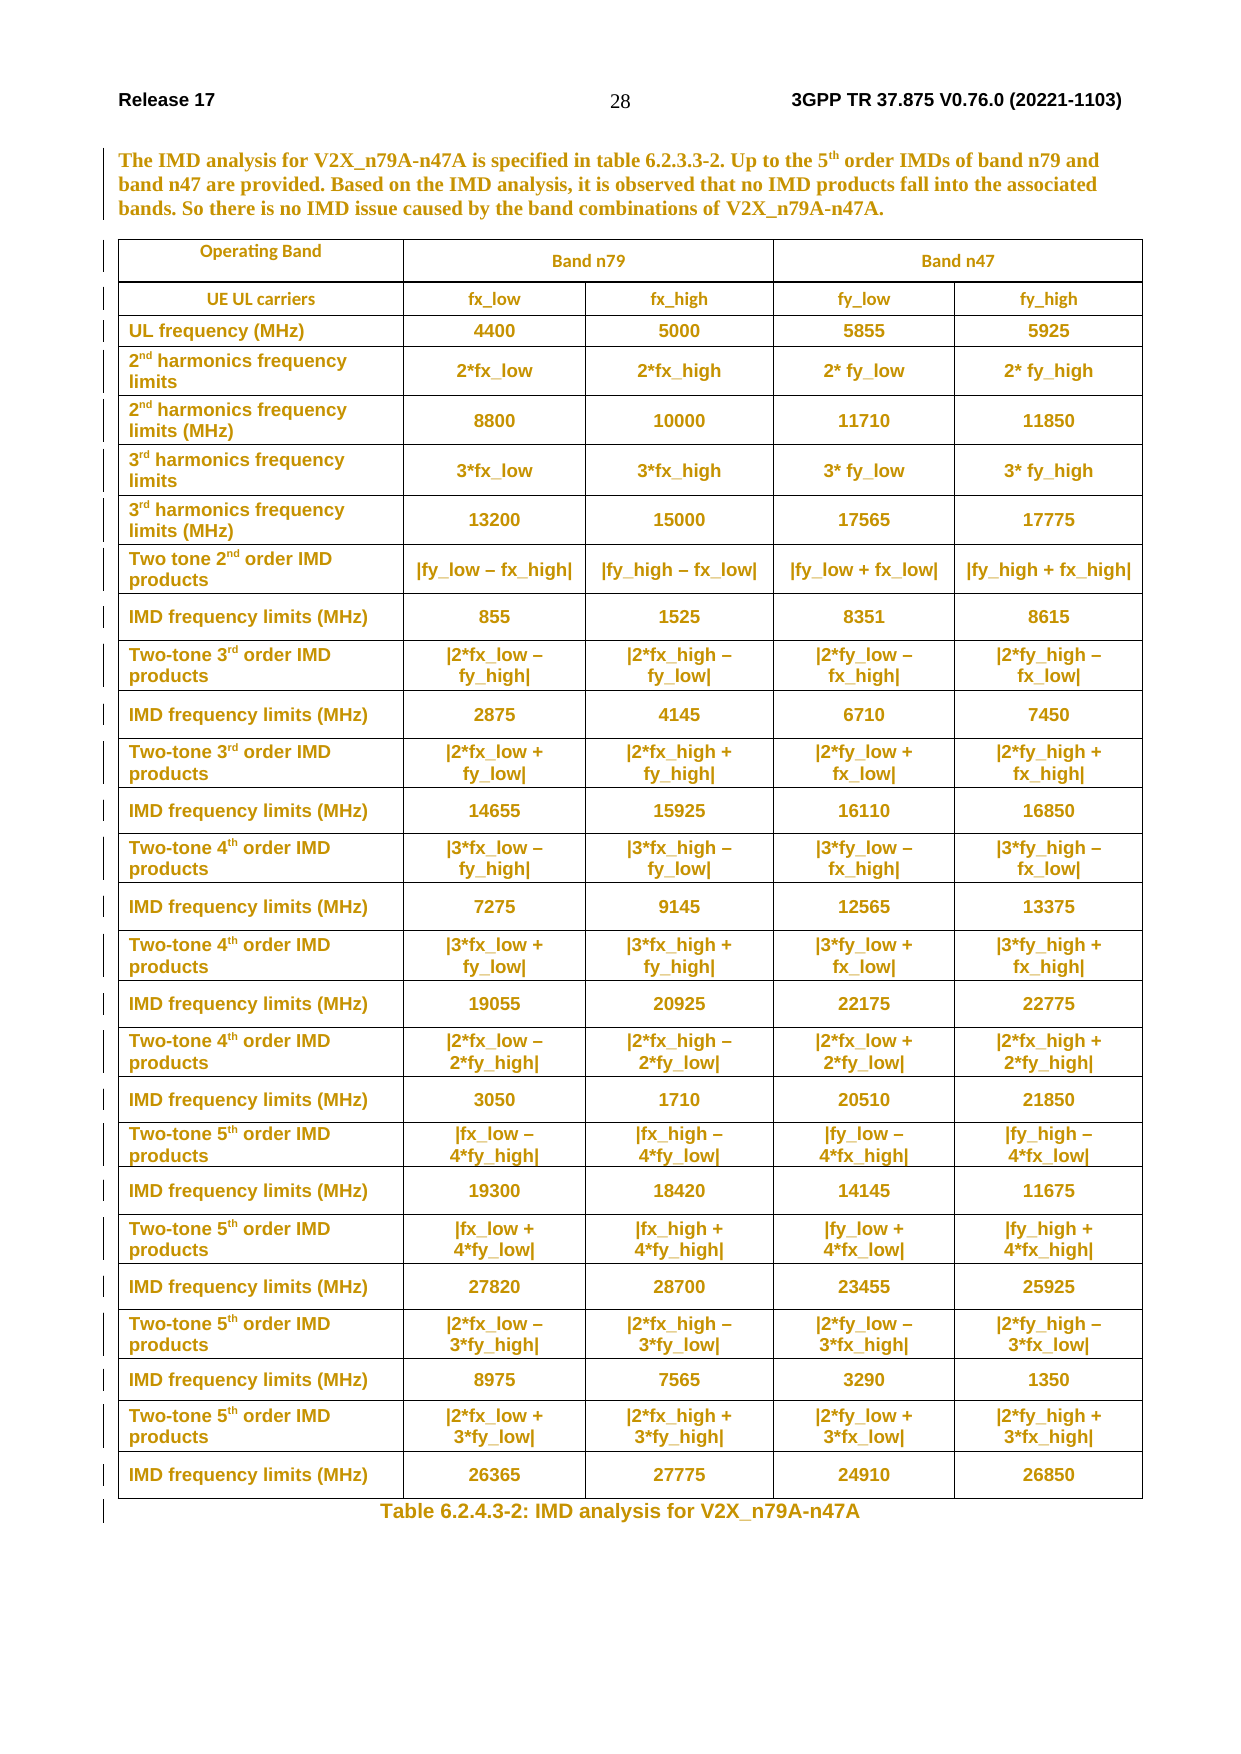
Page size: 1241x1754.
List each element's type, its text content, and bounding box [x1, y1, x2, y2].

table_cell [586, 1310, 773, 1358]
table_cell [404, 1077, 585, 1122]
table_cell Two-tone 4th order IMD products [119, 931, 403, 980]
table_cell 16110 [774, 788, 954, 833]
table_cell 3*fx_low [404, 445, 585, 495]
table_cell IMD frequency limits (MHz) [119, 883, 403, 930]
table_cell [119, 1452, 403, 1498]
table_cell 8615 [955, 594, 1142, 639]
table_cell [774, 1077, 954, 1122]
table_cell |2*fx_high – fy_low| [586, 641, 773, 690]
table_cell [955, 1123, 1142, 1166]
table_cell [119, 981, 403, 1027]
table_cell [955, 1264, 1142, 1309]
table_cell 7450 [955, 691, 1142, 738]
table_cell 3rd harmonics frequency limits [119, 445, 403, 495]
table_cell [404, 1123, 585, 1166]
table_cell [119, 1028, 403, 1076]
table_cell Two-tone 3rd order IMD products [119, 641, 403, 690]
table_cell 13200 [404, 496, 585, 544]
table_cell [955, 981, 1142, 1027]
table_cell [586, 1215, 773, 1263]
table_header Band n79 [404, 240, 773, 281]
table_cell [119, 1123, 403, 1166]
table_cell 2* fy_high [955, 347, 1142, 395]
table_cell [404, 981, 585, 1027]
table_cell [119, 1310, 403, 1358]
table_cell 5000 [586, 316, 773, 346]
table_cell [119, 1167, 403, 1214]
table_cell 12565 [774, 883, 954, 930]
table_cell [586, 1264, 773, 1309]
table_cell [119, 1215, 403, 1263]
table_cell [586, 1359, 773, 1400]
table_cell Two-tone 4th order IMD products [119, 834, 403, 882]
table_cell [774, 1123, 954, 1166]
table_cell |fy_high + fx_high| [955, 545, 1142, 593]
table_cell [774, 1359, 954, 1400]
table_cell |3*fy_low – fx_high| [774, 834, 954, 882]
table_cell 2875 [404, 691, 585, 738]
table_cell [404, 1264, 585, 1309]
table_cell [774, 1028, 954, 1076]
table_cell 2*fx_low [404, 347, 585, 395]
table_cell |2*fx_low – fy_high| [404, 641, 585, 690]
table_header Operating Band [119, 240, 403, 281]
table_cell 10000 [586, 396, 773, 444]
table_cell UL frequency (MHz) [119, 316, 403, 346]
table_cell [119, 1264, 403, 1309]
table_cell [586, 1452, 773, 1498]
table_cell |3*fy_high – fx_low| [955, 834, 1142, 882]
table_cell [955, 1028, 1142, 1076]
table_cell Two-tone 3rd order IMD products [119, 739, 403, 787]
table_cell |2*fy_low – fx_high| [774, 641, 954, 690]
table_cell IMD frequency limits (MHz) [119, 691, 403, 738]
table_cell fy_high [955, 283, 1142, 314]
table_cell |fy_low – fx_high| [404, 545, 585, 593]
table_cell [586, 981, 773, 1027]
text The IMD analysis for V2X_n79A-n47A is specified in table 6.2.3.3-2. Up to the 5th order IMDs of band n79 and band n47 are provided. Based on the IMD analysis, it is observed that no IMD products fall into the associated bands. So there is no IMD issue caused by the band combinations of V2X_n79A-n47A. [118, 148, 1122, 220]
table_cell IMD frequency limits (MHz) [119, 788, 403, 833]
table_cell fx_high [586, 283, 773, 314]
table_cell 14655 [404, 788, 585, 833]
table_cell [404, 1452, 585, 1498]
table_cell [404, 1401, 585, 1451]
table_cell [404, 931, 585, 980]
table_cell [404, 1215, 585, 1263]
table_cell |fy_high – fx_low| [586, 545, 773, 593]
table_cell 5925 [955, 316, 1142, 346]
table_cell 8800 [404, 396, 585, 444]
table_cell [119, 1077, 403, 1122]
text Table 6.2.4.3-2: IMD analysis for V2X_n79A-n47A [118, 1499, 1122, 1523]
table_cell 16850 [955, 788, 1142, 833]
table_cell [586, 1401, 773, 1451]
table_cell 2*fx_high [586, 347, 773, 395]
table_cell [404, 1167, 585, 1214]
table_cell |3*fx_high – fy_low| [586, 834, 773, 882]
table_cell 2nd harmonics frequency limits [119, 347, 403, 395]
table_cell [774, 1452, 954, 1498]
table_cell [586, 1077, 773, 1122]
table_cell IMD frequency limits (MHz) [119, 594, 403, 639]
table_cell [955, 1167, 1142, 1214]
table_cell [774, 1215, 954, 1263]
table_cell 17775 [955, 496, 1142, 544]
table_cell |2*fy_high – fx_low| [955, 641, 1142, 690]
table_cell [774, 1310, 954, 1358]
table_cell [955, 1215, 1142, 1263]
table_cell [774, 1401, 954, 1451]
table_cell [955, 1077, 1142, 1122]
table_cell 4145 [586, 691, 773, 738]
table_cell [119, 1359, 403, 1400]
table_cell 855 [404, 594, 585, 639]
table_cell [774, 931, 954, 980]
table_cell 2nd harmonics frequency limits (MHz) [119, 396, 403, 444]
table_cell 3* fy_high [955, 445, 1142, 495]
table_cell fy_low [774, 283, 954, 314]
table_cell 3rd harmonics frequency limits (MHz) [119, 496, 403, 544]
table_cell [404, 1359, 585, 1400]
table_cell 11710 [774, 396, 954, 444]
table_cell |2*fy_high + fx_high| [955, 739, 1142, 787]
table_cell fx_low [404, 283, 585, 314]
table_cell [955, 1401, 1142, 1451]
table_cell 6710 [774, 691, 954, 738]
table_cell Two tone 2nd order IMD products [119, 545, 403, 593]
table_cell |2*fx_low + fy_low| [404, 739, 585, 787]
table_cell 9145 [586, 883, 773, 930]
table_cell |3*fx_low – fy_high| [404, 834, 585, 882]
table_cell UE UL carriers [119, 283, 403, 314]
table_cell |2*fy_low + fx_low| [774, 739, 954, 787]
table_header Band n47 [774, 240, 1142, 281]
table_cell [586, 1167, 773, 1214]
table_cell 15000 [586, 496, 773, 544]
table_cell 17565 [774, 496, 954, 544]
table_cell 1525 [586, 594, 773, 639]
table_cell 3* fy_low [774, 445, 954, 495]
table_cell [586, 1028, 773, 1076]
table_cell |fy_low + fx_low| [774, 545, 954, 593]
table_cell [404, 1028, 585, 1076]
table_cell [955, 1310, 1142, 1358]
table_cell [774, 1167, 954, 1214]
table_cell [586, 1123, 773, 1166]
table_cell 8351 [774, 594, 954, 639]
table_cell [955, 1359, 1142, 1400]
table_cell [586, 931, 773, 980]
table_cell 5855 [774, 316, 954, 346]
table_cell 3*fx_high [586, 445, 773, 495]
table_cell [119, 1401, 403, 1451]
table_cell 15925 [586, 788, 773, 833]
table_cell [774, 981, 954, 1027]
table_cell 7275 [404, 883, 585, 930]
table_cell 2* fy_low [774, 347, 954, 395]
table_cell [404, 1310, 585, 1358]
table_cell |2*fx_high + fy_high| [586, 739, 773, 787]
table_cell 4400 [404, 316, 585, 346]
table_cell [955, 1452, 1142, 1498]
table_cell 13375 [955, 883, 1142, 930]
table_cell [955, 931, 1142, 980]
table_cell 11850 [955, 396, 1142, 444]
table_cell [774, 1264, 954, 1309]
